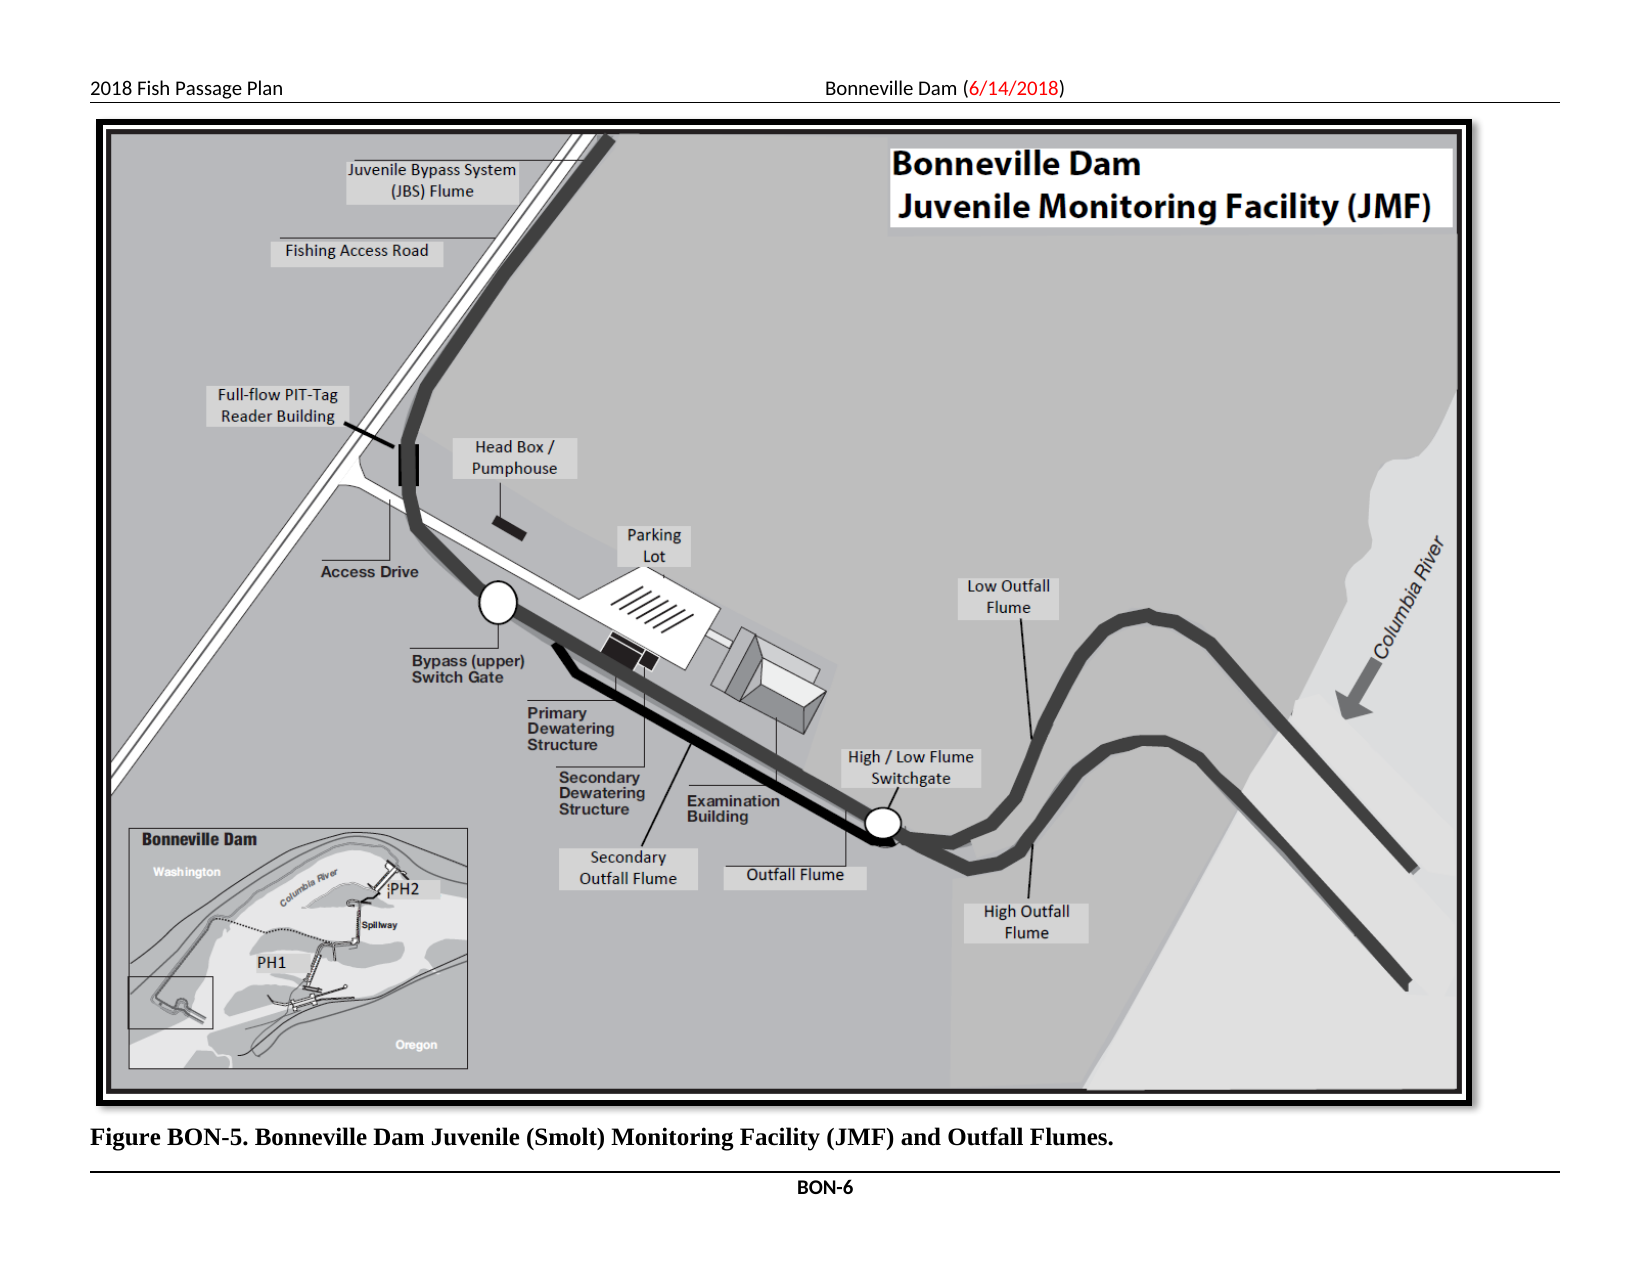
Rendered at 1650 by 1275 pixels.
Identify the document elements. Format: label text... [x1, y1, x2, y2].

picture [103, 125, 1466, 1100]
text Figure BON-. Bonneville Dam Juvenile (Smolt) Monitoring Facility (JMF) and Outfall Flumes. [90, 1122, 1560, 1151]
